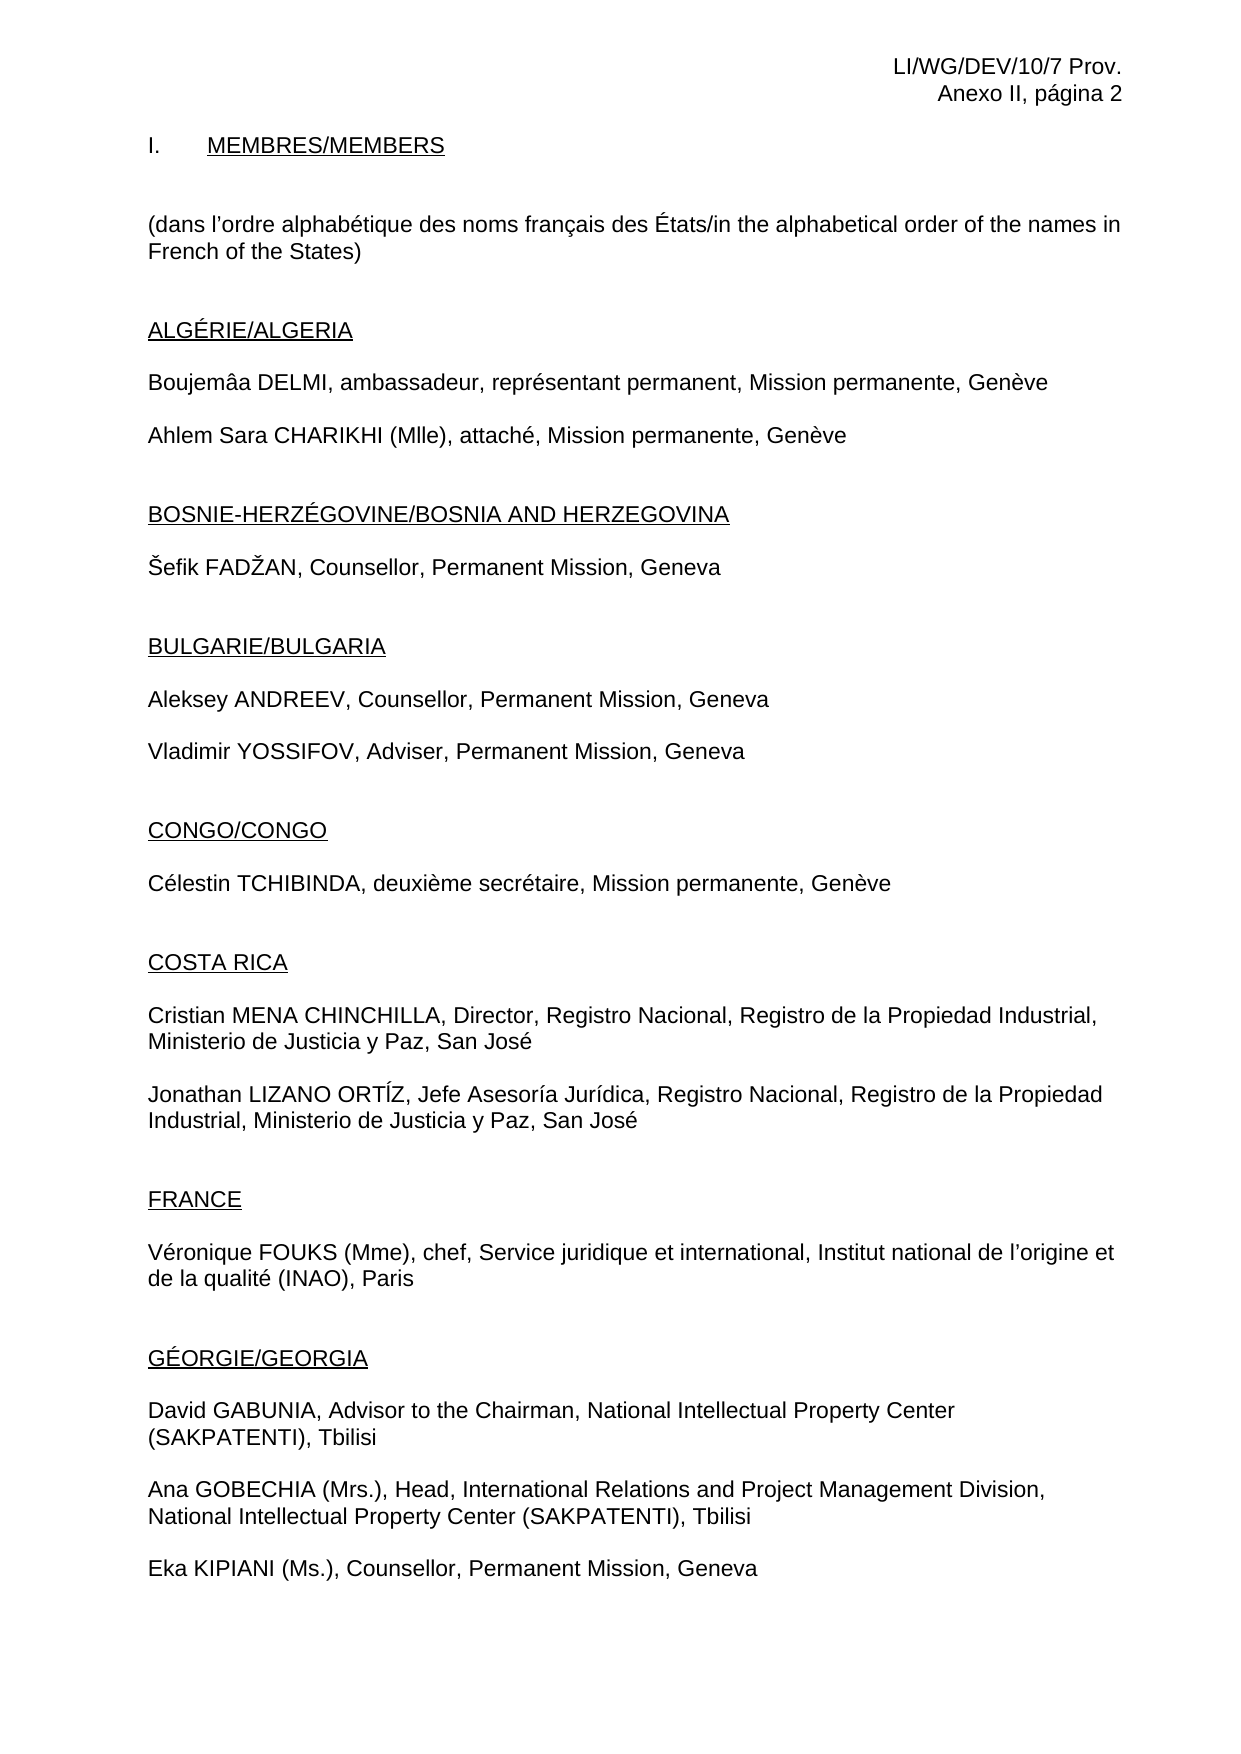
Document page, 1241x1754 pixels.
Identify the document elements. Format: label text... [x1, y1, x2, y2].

text ALGÉRIE/ALGERIA [148, 317, 1122, 343]
text David GABUNIA, Advisor to the Chairman, National Intellectual Property Center (SAKPATENTI), Tbilisi [148, 1397, 1122, 1450]
text Célestin TCHIBINDA, deuxième secrétaire, Mission permanente, Genève [148, 870, 1122, 896]
text Cristian MENA CHINCHILLA, Director, Registro Nacional, Registro de la Propiedad Industrial, Ministerio de Justicia y Paz, San José [148, 1002, 1122, 1054]
text Šefik FADŽAN, Counsellor, Permanent Mission, Geneva [148, 554, 1122, 580]
text Jonathan LIZANO ORTĺZ, Jefe Asesoría Jurídica, Registro Nacional, Registro de la Propiedad Industrial, Ministerio de Justicia y Paz, San José [148, 1081, 1122, 1134]
text CONGO/CONGO [148, 817, 1122, 844]
text Ahlem Sara CHARIKHI (Mlle), attaché, Mission permanente, Genève [148, 422, 1122, 448]
text I. MEMBRES/MEMBERS [148, 132, 1122, 158]
text FRANCE [148, 1186, 1122, 1213]
text GÉORGIE/GEORGIA [148, 1344, 1122, 1371]
text Ana GOBECHIA (Mrs.), Head, International Relations and Project Management Division, National Intellectual Property Center (SAKPATENTI), Tbilisi [148, 1476, 1122, 1529]
text COSTA RICA [148, 949, 1122, 976]
text Véronique FOUKS (Mme), chef, Service juridique et international, Institut national de l’origine et de la qualité (INAO), Paris [148, 1239, 1122, 1292]
text BULGARIE/BULGARIA [148, 633, 1122, 659]
text (dans l’ordre alphabétique des noms français des États/in the alphabetical order of the names in French of the States) [148, 211, 1122, 264]
text Vladimir YOSSIFOV, Adviser, Permanent Mission, Geneva [148, 738, 1122, 765]
text BOSNIE-HERZÉGOVINE/BOSNIA AND HERZEGOVINA [148, 501, 1122, 527]
text Aleksey ANDREEV, Counsellor, Permanent Mission, Geneva [148, 686, 1122, 712]
text Eka KIPIANI (Ms.), Counsellor, Permanent Mission, Geneva [148, 1555, 1122, 1582]
text Boujemâa DELMI, ambassadeur, représentant permanent, Mission permanente, Genève [148, 369, 1122, 396]
